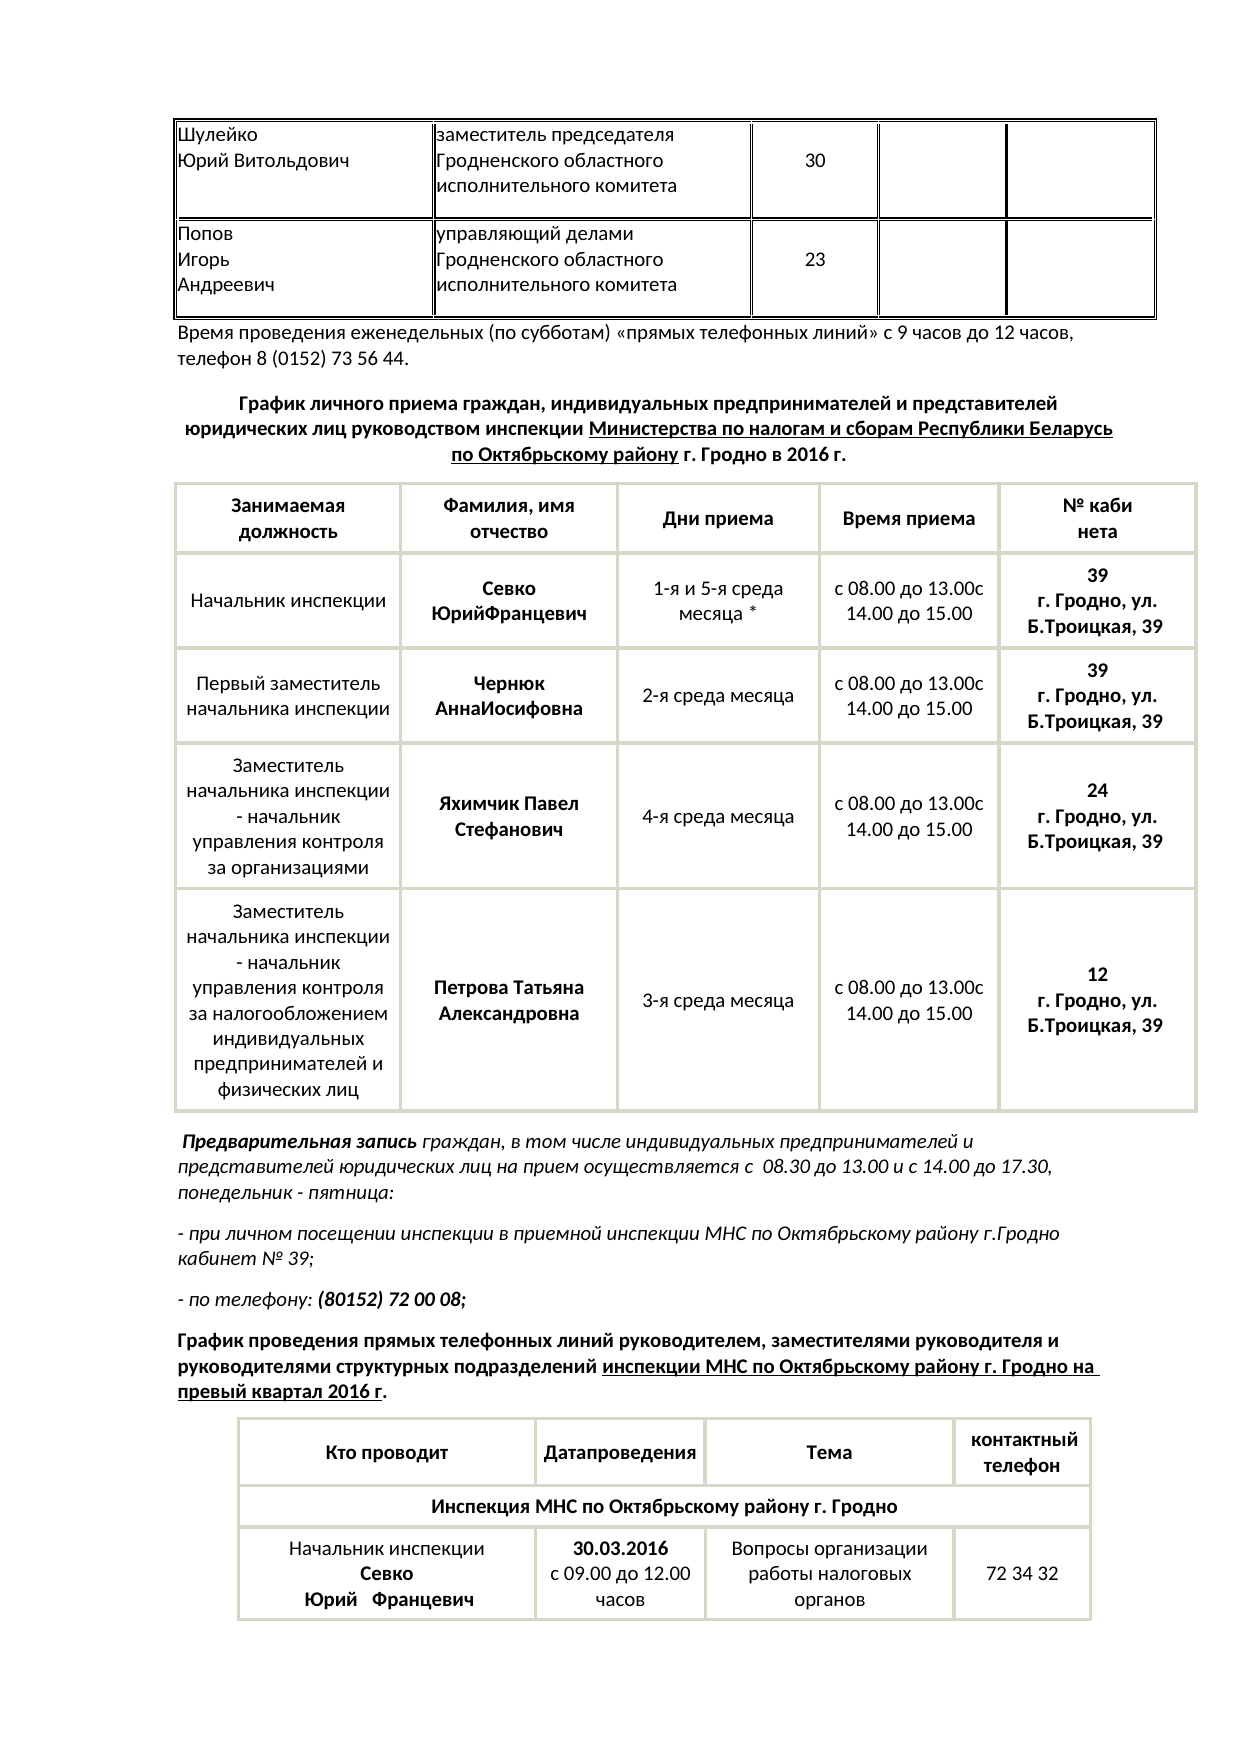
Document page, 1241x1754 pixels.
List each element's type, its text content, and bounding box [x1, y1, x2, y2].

table_header Кто проводит [240, 1420, 534, 1484]
table_cell Шулейко Юрий Витольдович [177, 120, 434, 217]
table_header Дни приема [619, 485, 818, 551]
table_cell Вопросы организации работы налоговых органов [707, 1529, 952, 1618]
table_cell управляющий делами Гродненского областного исполнительного комитета [434, 221, 752, 316]
table_cell [1006, 122, 1154, 217]
table_cell 4-я среда месяца [619, 745, 818, 887]
text - по телефону: (80152) 72 00 08; [177, 1286, 1120, 1312]
table_cell Севко ЮрийФранцевич [402, 555, 616, 646]
table_cell 24 г. Гродно, ул. Б.Троицкая, 39 [1001, 745, 1194, 887]
text График проведения прямых телефонных линий руководителем, заместителями руководителя и руководителями структурных подразделений инспекции МНС по Октябрьскому району г. Гродно на превый квартал 2016 г. [177, 1327, 1126, 1404]
table_header Занимаемая должность [177, 485, 399, 551]
table_cell 39 г. Гродно, ул. Б.Троицкая, 39 [1001, 650, 1194, 741]
table_header Тема [707, 1420, 952, 1484]
table_cell 30.03.2016 с 09.00 до 12.00 часов [537, 1529, 704, 1618]
table_cell 12 г. Гродно, ул. Б.Троицкая, 39 [1001, 890, 1194, 1109]
table_cell [879, 221, 1006, 316]
table_cell Попов Игорь Андреевич [177, 217, 434, 316]
table_cell 1-я и 5-я среда месяца * [619, 555, 818, 646]
table_cell 2-я среда месяца [619, 650, 818, 741]
table_cell Заместитель начальника инспекции - начальник управления контроля за налогообложением индивидуальных предпринимателей и физических лиц [177, 890, 399, 1109]
table_cell Начальник инспекции Севко Юрий Францевич [240, 1529, 534, 1618]
table_cell 23 [752, 221, 878, 316]
text График личного приема граждан, индивидуальных предпринимателей и представителей юридических лиц руководством инспекции Министерства по налогам и сборам Республики Беларусь по Октябрьскому району г. Гродно в 2016 г. [177, 390, 1120, 466]
table_cell Петрова Татьяна Александровна [402, 890, 616, 1109]
table_cell с 08.00 до 13.00с 14.00 до 15.00 [821, 745, 997, 887]
table_cell с 08.00 до 13.00с 14.00 до 15.00 [821, 890, 997, 1109]
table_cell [434, 122, 752, 217]
text Время проведения еженедельных (по субботам) «прямых телефонных линий» с 9 часов до 12 часов, телефон 8 (0152) 73 56 44. [177, 320, 1152, 370]
table_header контактный телефон [956, 1420, 1089, 1484]
table_cell Инспекция МНС по Октябрьскому району г. Гродно [240, 1487, 1089, 1525]
table_header Время приема [821, 485, 997, 551]
table_cell Заместитель начальника инспекции - начальник управления контроля за организациями [177, 745, 399, 887]
table_header Датапроведения [537, 1420, 703, 1484]
table_cell Яхимчик Павел Стефанович [402, 745, 616, 887]
table_cell [879, 122, 1006, 217]
table_cell 3-я среда месяца [619, 890, 818, 1109]
table_cell 39 г. Гродно, ул. Б.Троицкая, 39 [1001, 555, 1194, 646]
table_cell Начальник инспекции [177, 555, 399, 646]
table_cell 72 34 32 [956, 1529, 1089, 1618]
text Предварительная запись граждан, в том числе индивидуальных предпринимателей и представителей юридических лиц на прием осуществляется с 08.30 до 13.00 и с 14.00 до 17.30, понедельник - пятница: [177, 1128, 1120, 1204]
table_header № каби нета [1001, 485, 1194, 551]
table_cell 30 [752, 122, 878, 217]
table_cell Чернюк АннаИосифовна [402, 650, 616, 741]
text - при личном посещении инспекции в приемной инспекции МНС по Октябрьскому району г.Гродно кабинет № 39; [177, 1220, 1120, 1271]
table_cell Первый заместитель начальника инспекции [177, 650, 399, 741]
table_cell с 08.00 до 13.00с 14.00 до 15.00 [821, 650, 997, 741]
table_cell [1006, 217, 1154, 316]
table_header Фамилия, имя отчество [402, 485, 616, 551]
table_cell с 08.00 до 13.00с 14.00 до 15.00 [821, 555, 997, 646]
